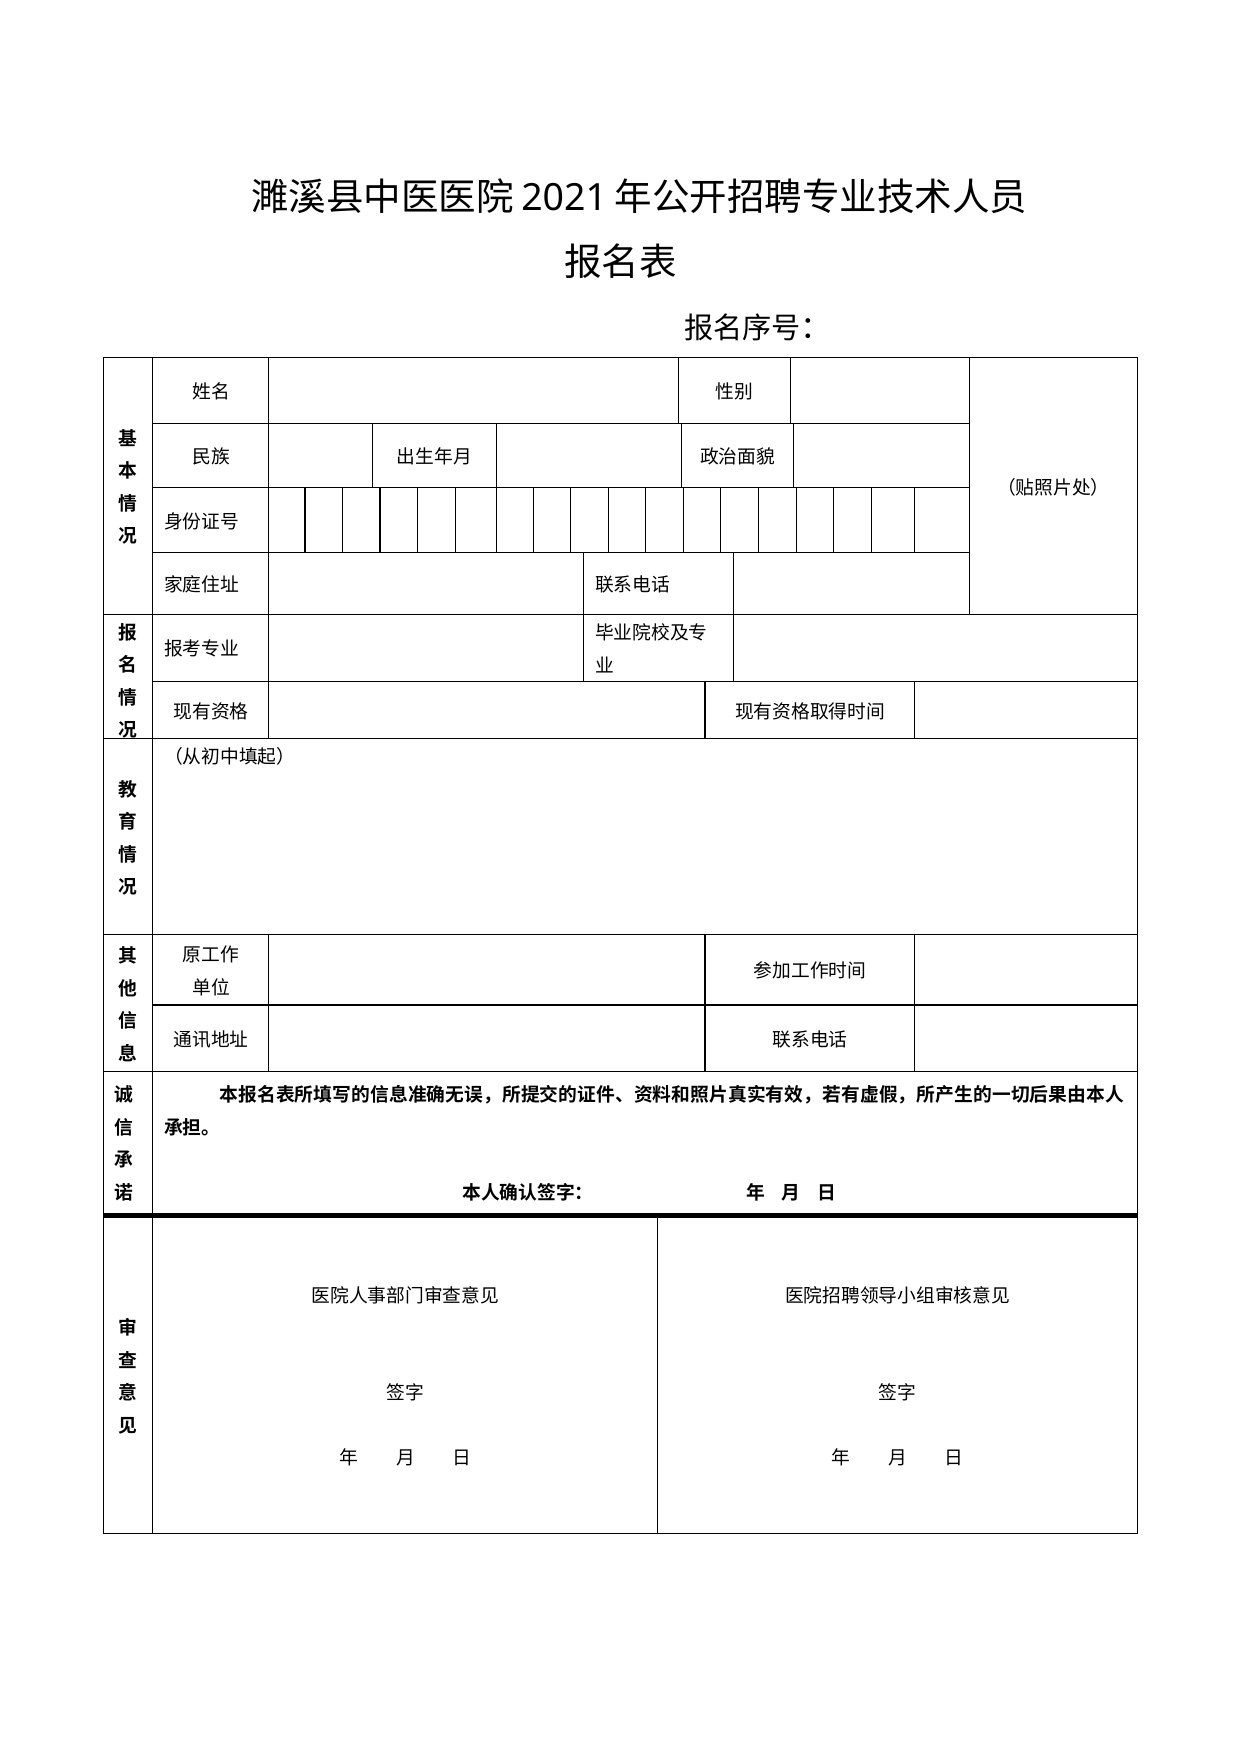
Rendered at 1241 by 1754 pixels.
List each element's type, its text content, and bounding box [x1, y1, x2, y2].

table_cell [734, 553, 969, 614]
table_cell [269, 615, 583, 681]
table_cell 出生年月 [373, 424, 496, 487]
table_cell [646, 488, 683, 552]
table_cell [759, 488, 796, 552]
table_cell 现有资格取得时间 [706, 682, 914, 738]
table_cell [418, 488, 455, 552]
table_cell 教育情况 [104, 739, 152, 934]
table_cell 现有资格 [153, 682, 268, 738]
table_cell [456, 488, 496, 552]
table_cell 其他信息 [104, 935, 152, 1071]
table_cell [269, 424, 372, 487]
table_cell 身份证号 [153, 488, 268, 552]
table_cell 审查意见 [104, 1218, 152, 1533]
table_cell [269, 488, 304, 552]
table_cell [497, 424, 681, 487]
table_header [791, 358, 969, 423]
table_header （贴照片处） [970, 358, 1137, 614]
table_cell 原工作 单位 [153, 935, 268, 1004]
table_cell 本报名表所填写的信息准确无误，所提交的证件、资料和照片真实有效，若有虚假，所产生的一切后果由本人承担。 本人确认签字： 年 月 日 [153, 1072, 1137, 1213]
table_cell [794, 424, 969, 487]
table_cell [834, 488, 871, 552]
table_cell 诚信承诺 [104, 1072, 152, 1213]
table_header 性别 [679, 358, 790, 423]
table_cell [797, 488, 833, 552]
table_cell 报名情 况 [104, 615, 152, 738]
text 濉溪县中医医院2021年公开招聘专业技术人员 [187, 162, 1053, 227]
table_cell 毕业院校及专业 [584, 615, 733, 681]
table_cell 医院招聘领导小组审核意见 签字 年 月 日 [658, 1218, 1137, 1533]
table_cell 报考专业 [153, 615, 268, 681]
table_cell [915, 935, 1137, 1004]
table_header [269, 358, 678, 423]
table_cell [721, 488, 758, 552]
table_cell [571, 488, 608, 552]
table_header 基本情况 [104, 358, 152, 614]
table_cell [534, 488, 570, 552]
table_cell [269, 1006, 704, 1071]
text 报名序号： [187, 292, 994, 357]
table_cell （从初中填起） [153, 739, 1137, 934]
table_cell 民族 [153, 424, 268, 487]
table_header 姓名 [153, 358, 268, 423]
table_cell [872, 488, 914, 552]
table_cell [734, 615, 1137, 681]
table_cell 医院人事部门审查意见 签字 年 月 日 [153, 1218, 657, 1533]
table_cell 联系电话 [584, 553, 733, 614]
table_cell [684, 488, 720, 552]
table_cell [269, 682, 704, 738]
table_cell [343, 488, 379, 552]
table_cell [497, 488, 533, 552]
table_cell 通讯地址 [153, 1006, 268, 1071]
table_cell [381, 488, 417, 552]
table_cell 家庭住址 [153, 553, 268, 614]
table_cell 联系电话 [706, 1006, 914, 1071]
table_cell [609, 488, 645, 552]
table_cell [269, 935, 704, 1004]
table_cell 参加工作时间 [706, 935, 914, 1004]
table_cell 政治面貌 [682, 424, 793, 487]
table_cell [306, 488, 342, 552]
table_cell [915, 682, 1137, 738]
table_cell [915, 488, 969, 552]
text 报名表 [187, 227, 1053, 292]
table_cell [269, 553, 583, 614]
table_cell [915, 1006, 1137, 1071]
